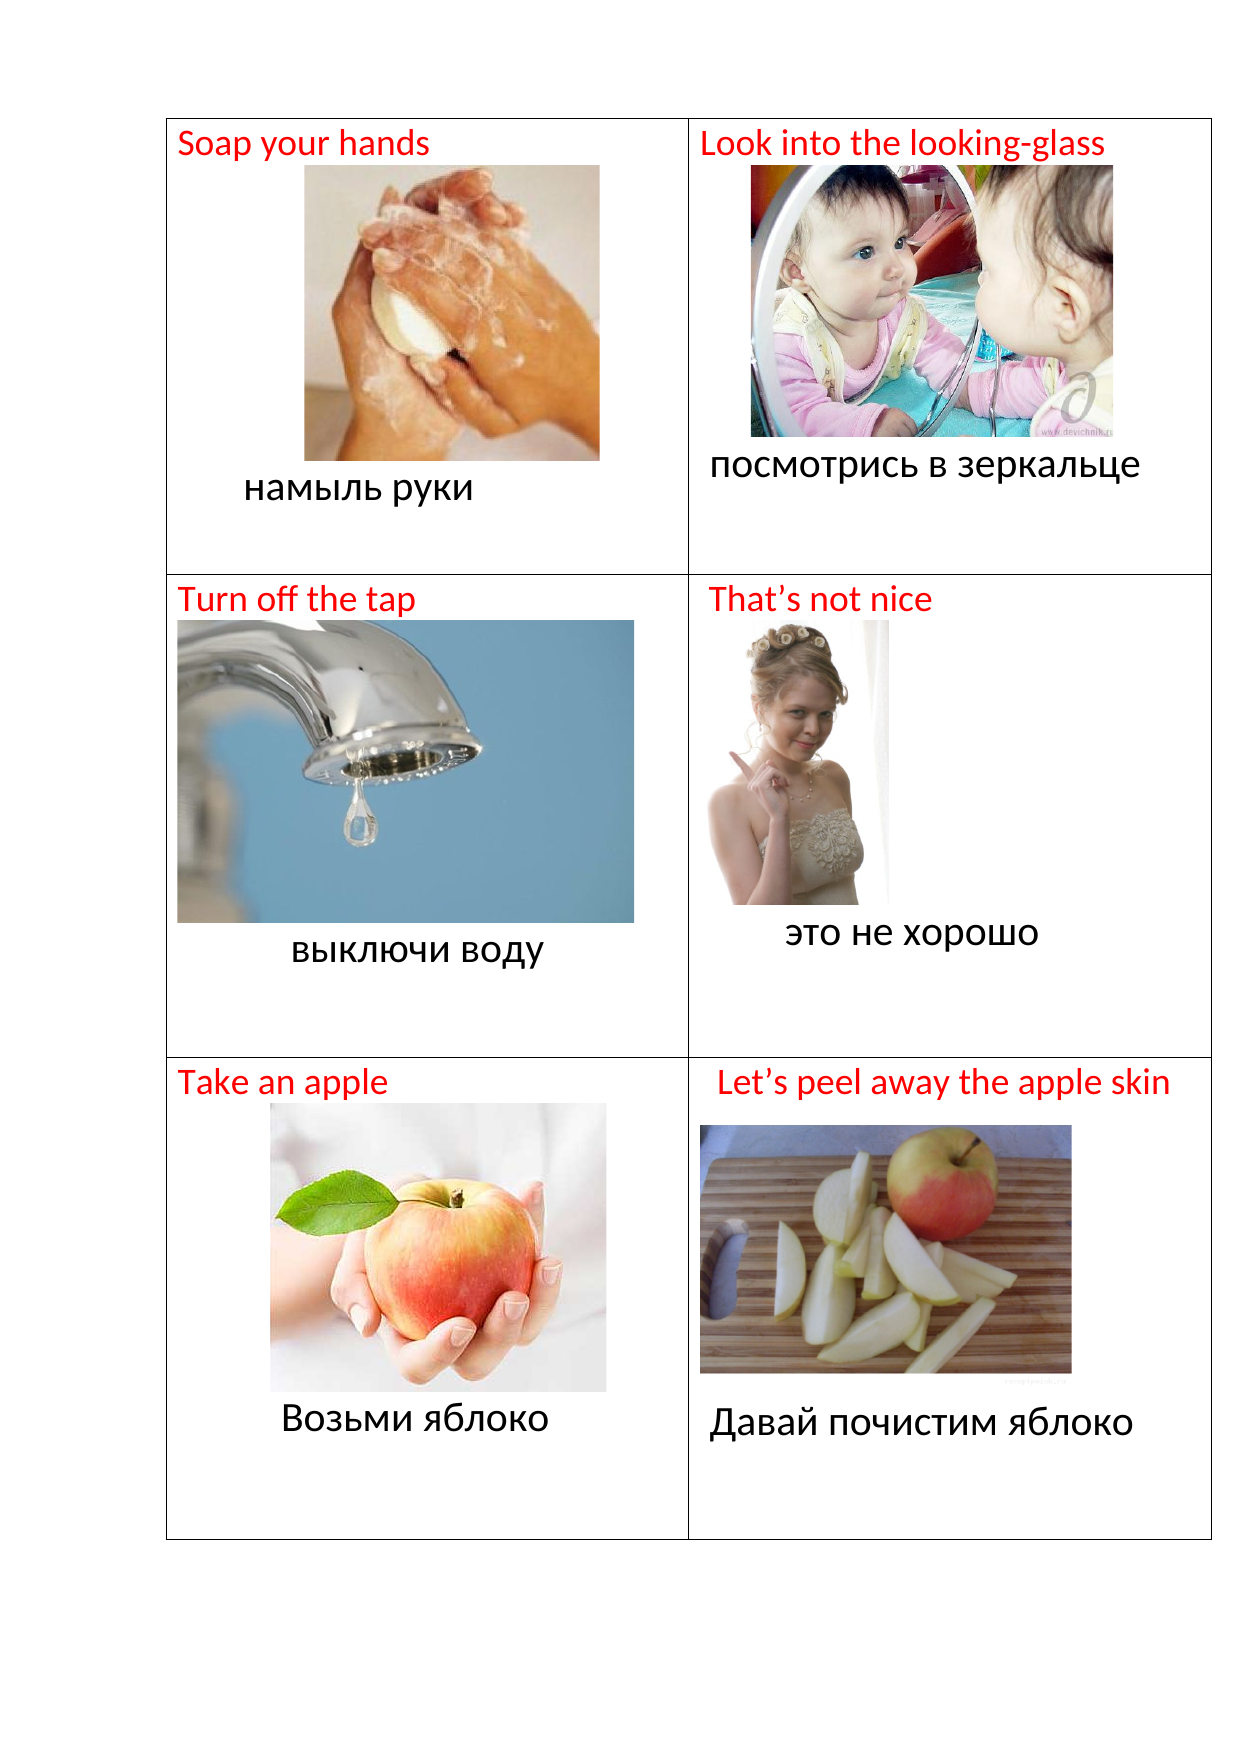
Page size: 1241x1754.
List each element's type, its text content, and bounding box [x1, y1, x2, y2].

table_cell Turn off the tap выключи воду [167, 575, 688, 1057]
table_header Look into the looking-glass посмотрись в зеркальце [689, 119, 1211, 574]
picture [750, 165, 1114, 437]
picture [304, 165, 600, 461]
picture [177, 620, 635, 923]
picture [700, 620, 889, 905]
picture [270, 1103, 607, 1392]
table_header Soap your hands намыль руки [167, 119, 688, 574]
picture [700, 1103, 1072, 1395]
table_cell Let’s peel away the apple skin Давай почистим яблоко [689, 1058, 1211, 1539]
table_cell That’s not nice это не хорошо [689, 575, 1211, 1057]
table_cell Take an apple Возьми яблоко [167, 1058, 688, 1539]
